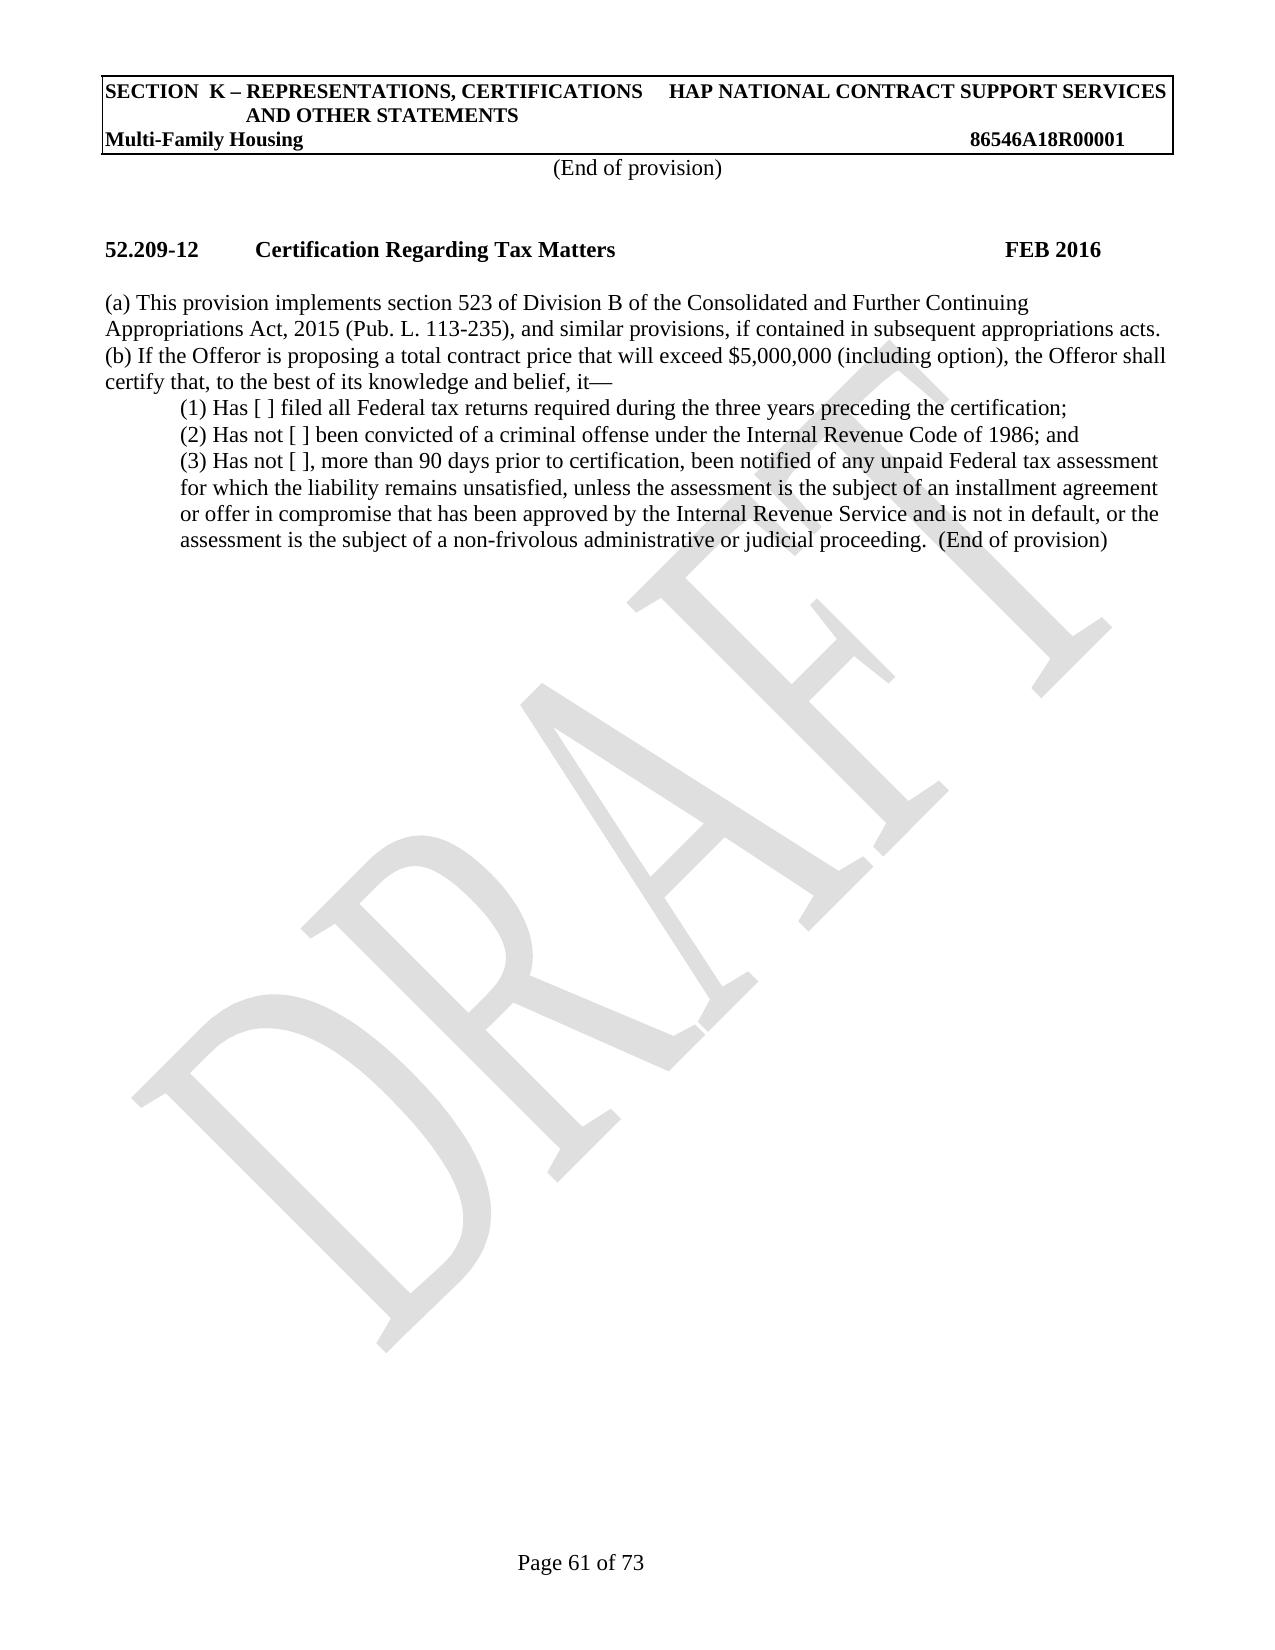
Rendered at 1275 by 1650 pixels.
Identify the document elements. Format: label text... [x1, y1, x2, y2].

text (2) Has not [ ] been convicted of a criminal offense under the Internal Revenue Code of 1986; and [180, 421, 1170, 447]
subtitle 52.209-12 Certification Regarding Tax Matters FEB 2016 [105, 236, 1170, 263]
text (a) This provision implements section 523 of Division B of the Consolidated and Further Continuing Appropriations Act, 2015 (Pub. L. 113-235), and similar provisions, if contained in subsequent appropriations acts. [105, 289, 1170, 342]
text (3) Has not [ ], more than 90 days prior to certification, been notified of any unpaid Federal tax assessment for which the liability remains unsatisfied, unless the assessment is the subject of an installment agreement or offer in compromise that has been approved by the Internal Revenue Service and is not in default, or the assessment is the subject of a non-frivolous administrative or judicial proceeding. (End of provision) [180, 447, 1170, 553]
text (b) If the Offeror is proposing a total contract price that will exceed $5,000,000 (including option), the Offeror shall certify that, to the best of its knowledge and belief, it— [105, 342, 1170, 394]
text (1) Has [ ] filed all Federal tax returns required during the three years preceding the certification; [180, 394, 1170, 421]
text (End of provision) [105, 155, 1170, 181]
